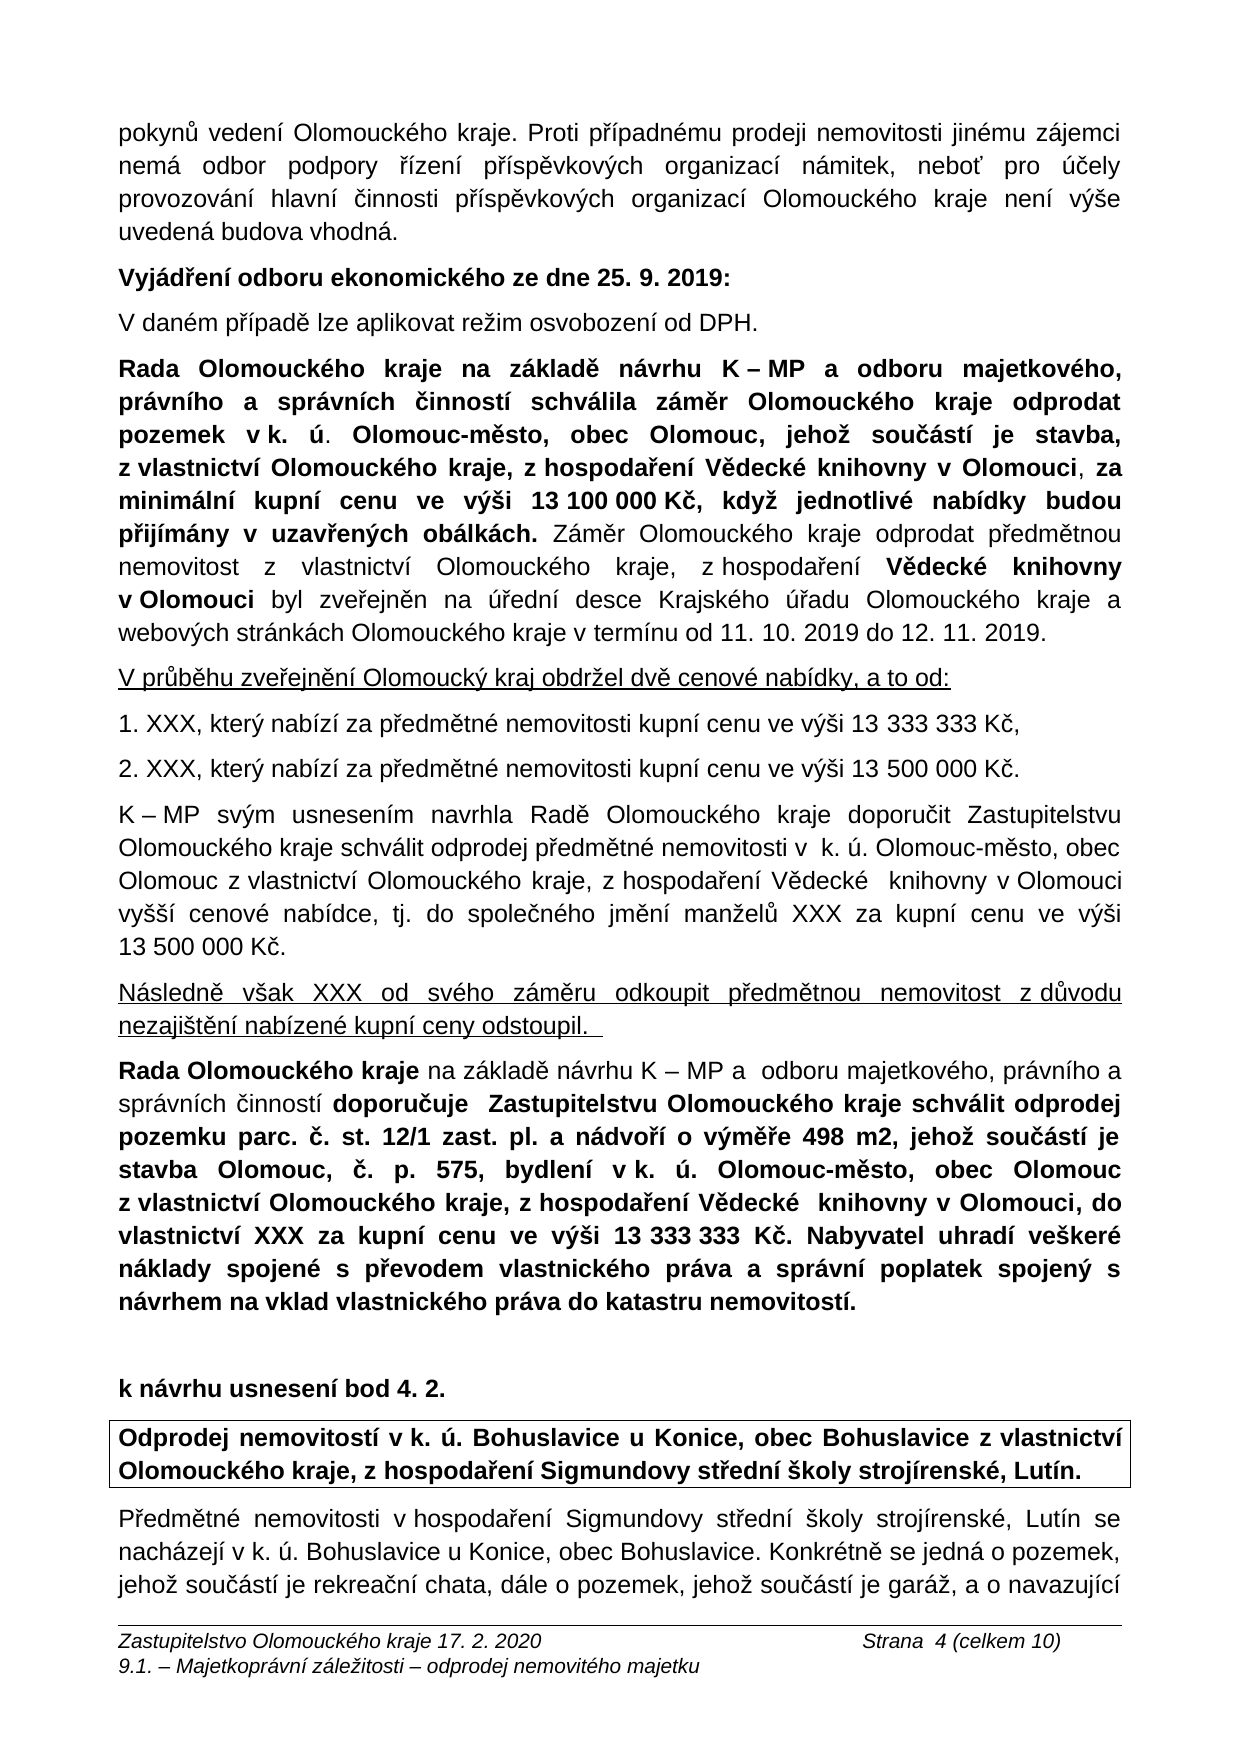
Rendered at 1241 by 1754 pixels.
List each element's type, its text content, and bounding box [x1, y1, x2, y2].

list V průběhu zveřejnění Olomoucký kraj obdržel dvě cenové nabídky, a to od: [118, 663, 1122, 692]
text Rada Olomouckého kraje na základě návrhu K – MP a odboru majetkového, právního a správních činností schválila záměr Olomouckého kraje odprodat pozemek v k. ú. Olomouc-město, obec Olomouc, jehož součástí je stavba, z vlastnictví Olomouckého kraje, z hospodaření Vědecké knihovny v Olomouci, za minimální kupní cenu ve výši 13 100 000 Kč, když jednotlivé nabídky budou přijímány v uzavřených obálkách. Záměr Olomouckého kraje odprodat předmětnou nemovitost z vlastnictví Olomouckého kraje, z hospodaření Vědecké knihovny v Olomouci byl zveřejněn na úřední desce Krajského úřadu Olomouckého kraje a webových stránkách Olomouckého kraje v termínu od 11. 10. 2019 do 12. 11. 2019. [118, 354, 1122, 647]
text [118, 1504, 1122, 1599]
list V daném případě lze aplikovat režim osvobození od DPH. [118, 308, 1122, 337]
list Následně však XXX od svého záměru odkoupit předmětnou nemovitost z důvodu nezajištění nabízené kupní ceny odstoupil. [118, 1004, 1122, 1039]
list 1. XXX, který nabízí za předmětné nemovitosti kupní cenu ve výši 13 333 333 Kč, [118, 709, 1122, 738]
list 2. XXX, který nabízí za předmětné nemovitosti kupní cenu ve výši 13 500 000 Kč. [118, 754, 1122, 783]
list Vyjádření odboru ekonomického ze dne 25. 9. 2019: [118, 263, 1122, 291]
text Rada Olomouckého kraje na základě návrhu K – MP a odboru majetkového, právního a správních činností doporučuje Zastupitelstvu Olomouckého kraje schválit odprodej pozemku parc. č. st. 12/1 zast. pl. a nádvoří o výměře 498 m2, jehož součástí je stavba Olomouc, č. p. 575, bydlení v k. ú. Olomouc-město, obec Olomouc z vlastnictví Olomouckého kraje, z hospodaření Vědecké knihovny v Olomouci, do vlastnictví XXX za kupní cenu ve výši 13 333 333 Kč. Nabyvatel uhradí veškeré náklady spojené s převodem vlastnického práva a správní poplatek spojený s návrhem na vklad vlastnického práva do katastru nemovitostí. [118, 1056, 1122, 1316]
list Následně však XXX od svého záměru odkoupit předmětnou nemovitost z důvodu nezajištění nabízené kupní ceny odstoupil. [118, 978, 1122, 1003]
list K – MP svým usnesením navrhla Radě Olomouckého kraje doporučit Zastupitelstvu Olomouckého kraje schválit odprodej předmětné nemovitosti v k. ú. Olomouc-město, obec Olomouc z vlastnictví Olomouckého kraje, z hospodaření Vědecké knihovny v Olomouci vyšší cenové nabídce, tj. do společného jmění manželů XXX za kupní cenu ve výši 13 500 000 Kč. [118, 800, 1122, 961]
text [118, 118, 1122, 246]
text Odprodej nemovitostí v k. ú. Bohuslavice u Konice, obec Bohuslavice z vlastnictví Olomouckého kraje, z hospodaření Sigmundovy střední školy strojírenské, Lutín. [110, 1421, 1130, 1487]
list k návrhu usnesení bod 4. 2. [118, 1374, 1122, 1403]
